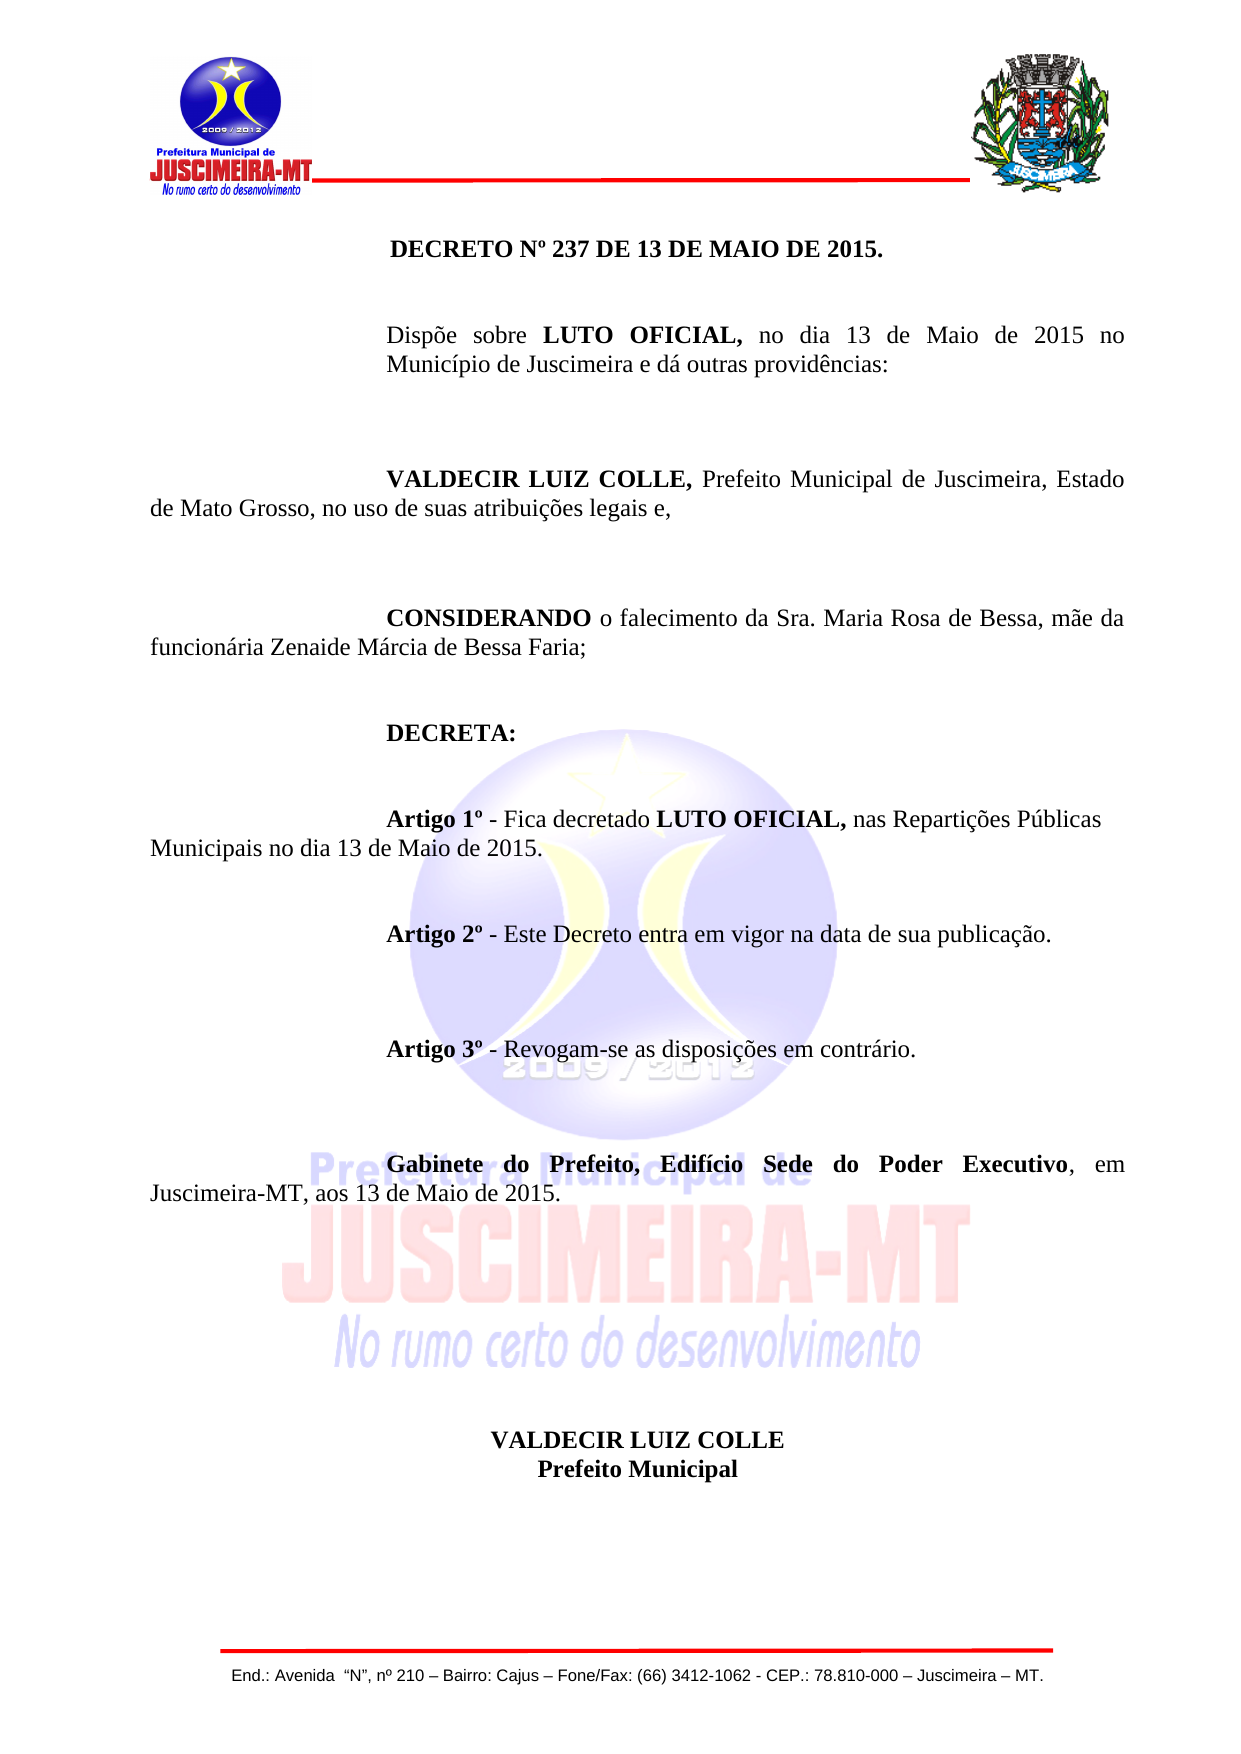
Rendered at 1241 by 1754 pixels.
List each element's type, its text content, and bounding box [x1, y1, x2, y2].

text DECRETA: [150, 718, 1125, 747]
text Artigo 1º - Fica decretado LUTO OFICIAL, nas Repartições Públicas Municipais no dia 13 de Maio de 2015. [150, 804, 1125, 862]
text Artigo 2º - Este Decreto entra em vigor na data de sua publicação. [150, 919, 1125, 948]
text Gabinete do Prefeito, Edifício Sede do Poder Executivo, em Juscimeira-MT, aos 13 de Maio de 2015. [150, 1149, 1125, 1207]
text VALDECIR LUIZ COLLE [150, 1426, 1125, 1454]
text CONSIDERANDO o falecimento da Sra. Maria Rosa de Bessa, mãe da funcionária Zenaide Márcia de Bessa Faria; [150, 603, 1125, 661]
text Artigo 3º - Revogam-se as disposições em contrário. [150, 1034, 1125, 1063]
text Dispõe sobre LUTO OFICIAL, no dia 13 de Maio de 2015 no Município de Juscimeira e dá outras providências: [386, 320, 1125, 378]
picture [970, 53, 1113, 195]
text DECRETO Nº 237 DE 13 DE MAIO DE 2015. [150, 234, 1123, 263]
text Prefeito Municipal [150, 1454, 1125, 1483]
picture [150, 56, 312, 195]
text VALDECIR LUIZ COLLE, Prefeito Municipal de Juscimeira, Estado de Mato Grosso, no uso de suas atribuições legais e, [150, 464, 1125, 522]
